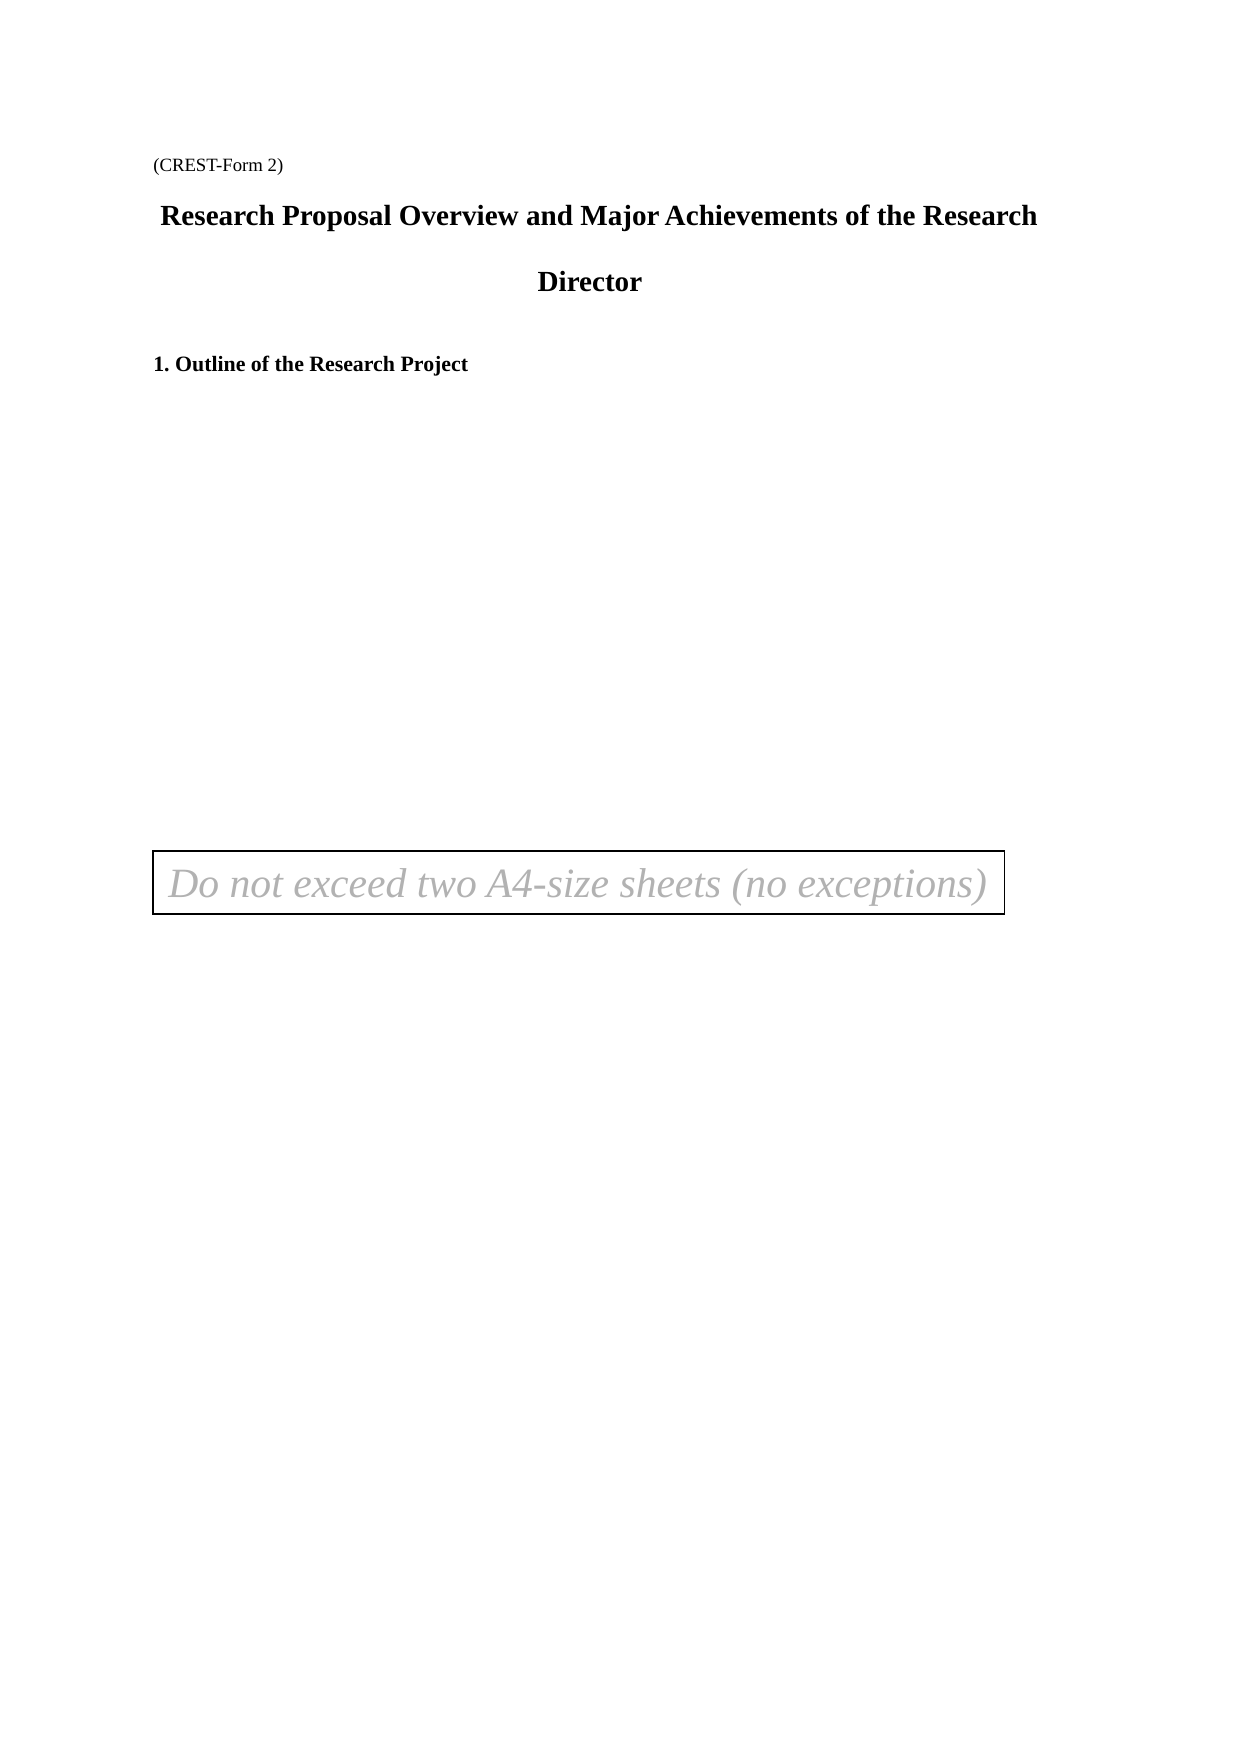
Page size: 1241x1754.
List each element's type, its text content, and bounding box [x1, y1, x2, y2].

text 1. Outline of the Research Project [153, 347, 1087, 380]
text (CREST-Form 2) [144, 148, 1087, 181]
text Research Proposal Overview and Major Achievements of the Research Director [153, 181, 1045, 314]
